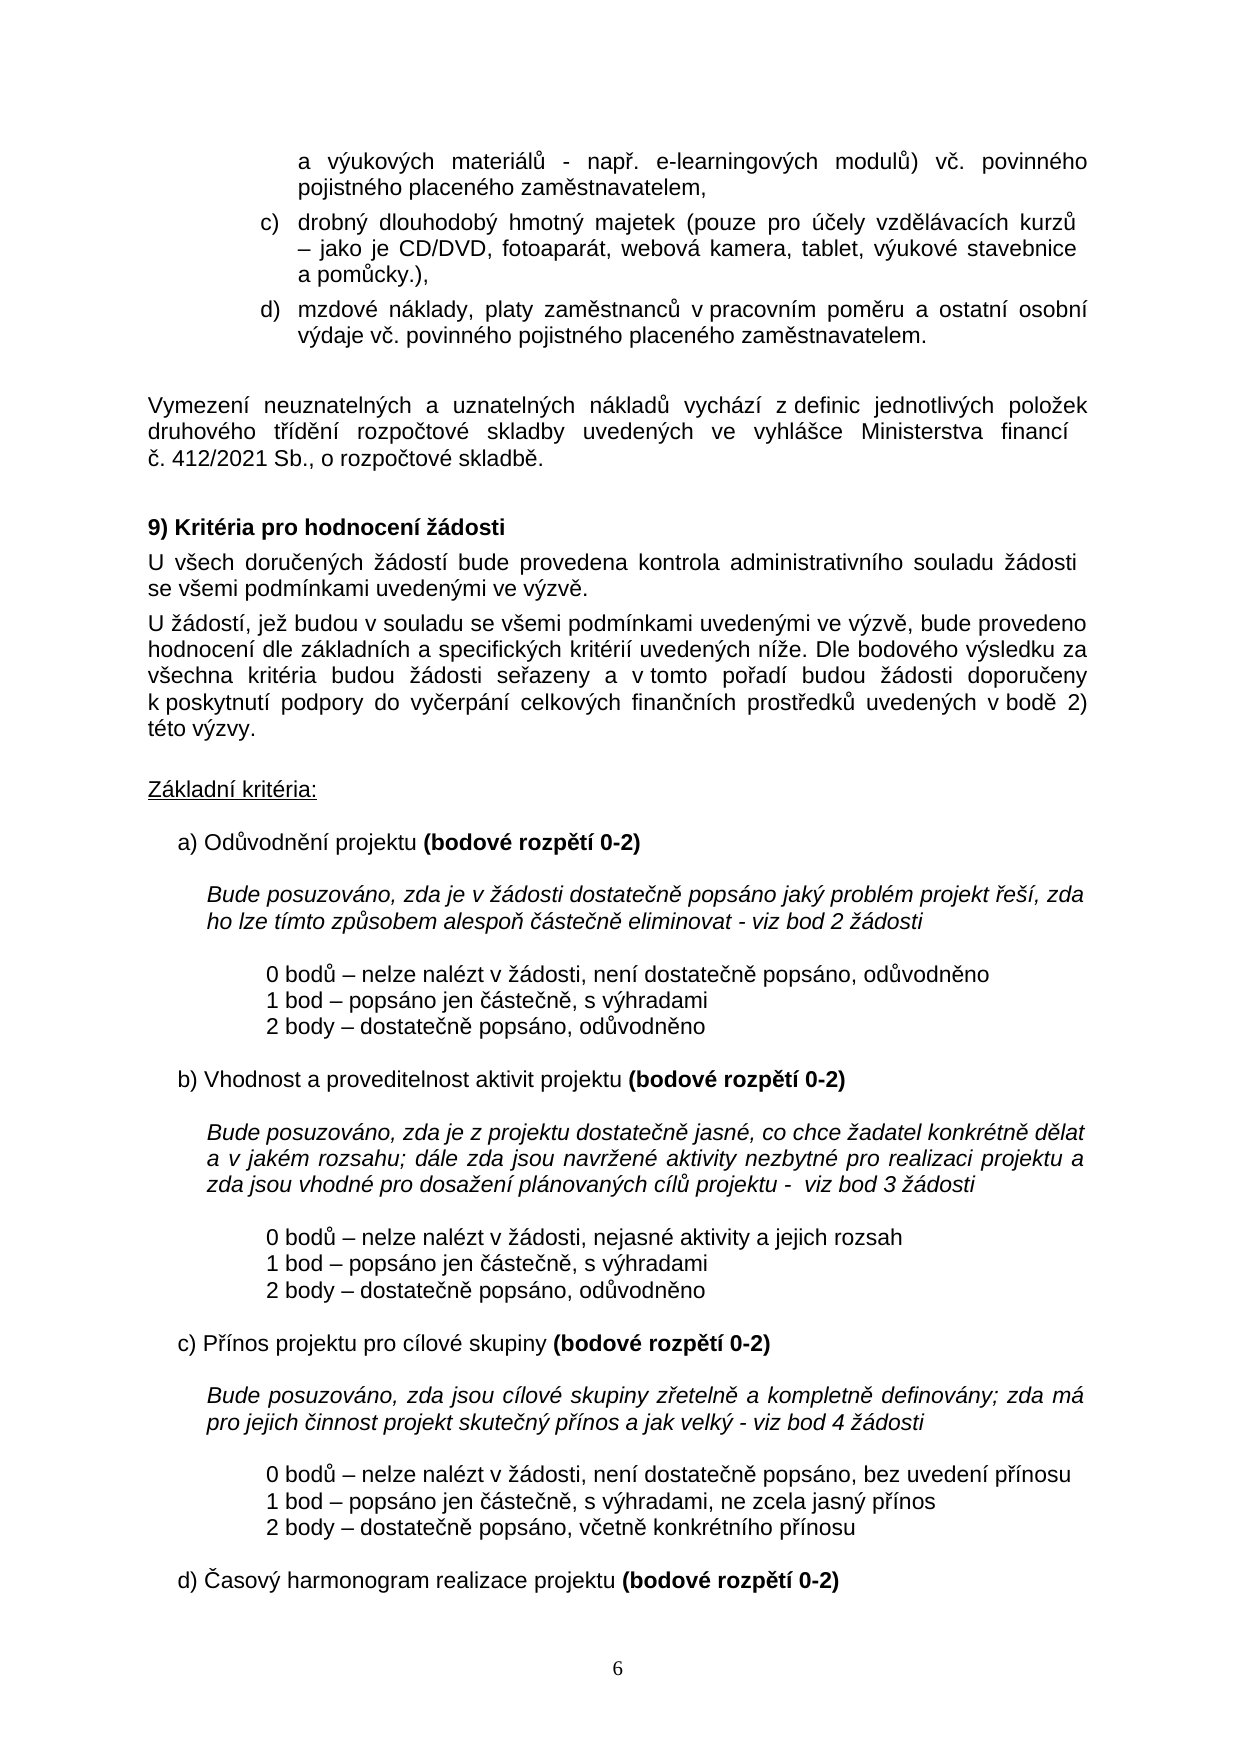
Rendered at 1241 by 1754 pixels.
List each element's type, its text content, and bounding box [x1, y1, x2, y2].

text Bude posuzováno, zda je v žádosti dostatečně popsáno jaký problém projekt řeší, zda ho lze tímto způsobem alespoň částečně eliminovat - viz bod 2 žádosti [207, 881, 1087, 934]
text 1 bod – popsáno jen částečně, s výhradami [223, 987, 1087, 1013]
text 1 bod – popsáno jen částečně, s výhradami, ne zcela jasný přínos [223, 1488, 1087, 1514]
text c) Přínos projektu pro cílové skupiny (bodové rozpětí 0-2) [148, 1329, 1087, 1356]
text 0 bodů – nelze nalézt v žádosti, není dostatečně popsáno, bez uvedení přínosu [223, 1461, 1087, 1488]
text Bude posuzováno, zda je z projektu dostatečně jasné, co chce žadatel konkrétně dělat a v jakém rozsahu; dále zda jsou navržené aktivity nezbytné pro realizaci projektu a zda jsou vhodné pro dosažení plánovaných cílů projektu - viz bod 3 žádosti [207, 1119, 1087, 1198]
text a) Odůvodnění projektu (bodové rozpětí 0-2) [148, 829, 1087, 855]
text Základní kritéria: [148, 776, 1087, 802]
text U žádostí, jež budou v souladu se všemi podmínkami uvedenými ve výzvě, bude provedeno hodnocení dle základních a specifických kritérií uvedených níže. Dle bodového výsledku za všechna kritéria budou žádosti seřazeny a v tomto pořadí budou žádosti doporučeny k poskytnutí podpory do vyčerpání celkových finančních prostředků uvedených v bodě 2) této výzvy. [148, 609, 1087, 741]
text 9) Kritéria pro hodnocení žádosti [148, 514, 1087, 540]
list drobný dlouhodobý hmotný majetek (pouze pro účely vzdělávacích kurzů – jako je CD/DVD, fotoaparát, webová kamera, tablet, výukové stavebnice a pomůcky.), [260, 209, 1087, 288]
text d) Časový harmonogram realizace projektu (bodové rozpětí 0-2) [148, 1567, 1087, 1593]
text 2 body – dostatečně popsáno, odůvodněno [221, 1277, 1087, 1303]
text Bude posuzováno, zda jsou cílové skupiny zřetelně a kompletně definovány; zda má pro jejich činnost projekt skutečný přínos a jak velký - viz bod 4 žádosti [207, 1382, 1087, 1435]
text 0 bodů – nelze nalézt v žádosti, nejasné aktivity a jejich rozsah [223, 1224, 1087, 1250]
text 2 body – dostatečně popsáno, včetně konkrétního přínosu [223, 1514, 1087, 1540]
text 0 bodů – nelze nalézt v žádosti, není dostatečně popsáno, odůvodněno [223, 961, 1087, 987]
text b) Vhodnost a proveditelnost aktivit projektu (bodové rozpětí 0-2) [148, 1066, 1087, 1092]
text U všech doručených žádostí bude provedena kontrola administrativního souladu žádosti se všemi podmínkami uvedenými ve výzvě. [148, 548, 1087, 601]
text Vymezení neuznatelných a uznatelných nákladů vychází z definic jednotlivých položek druhového třídění rozpočtové skladby uvedených ve vyhlášce Ministerstva financí č. 412/2021 Sb., o rozpočtové skladbě. [148, 392, 1087, 471]
list mzdové náklady, platy zaměstnanců v pracovním poměru a ostatní osobní výdaje vč. povinného pojistného placeného zaměstnavatelem. [260, 296, 1087, 349]
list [260, 148, 1087, 200]
text 2 body – dostatečně popsáno, odůvodněno [221, 1013, 1087, 1039]
text 1 bod – popsáno jen částečně, s výhradami [223, 1250, 1087, 1277]
